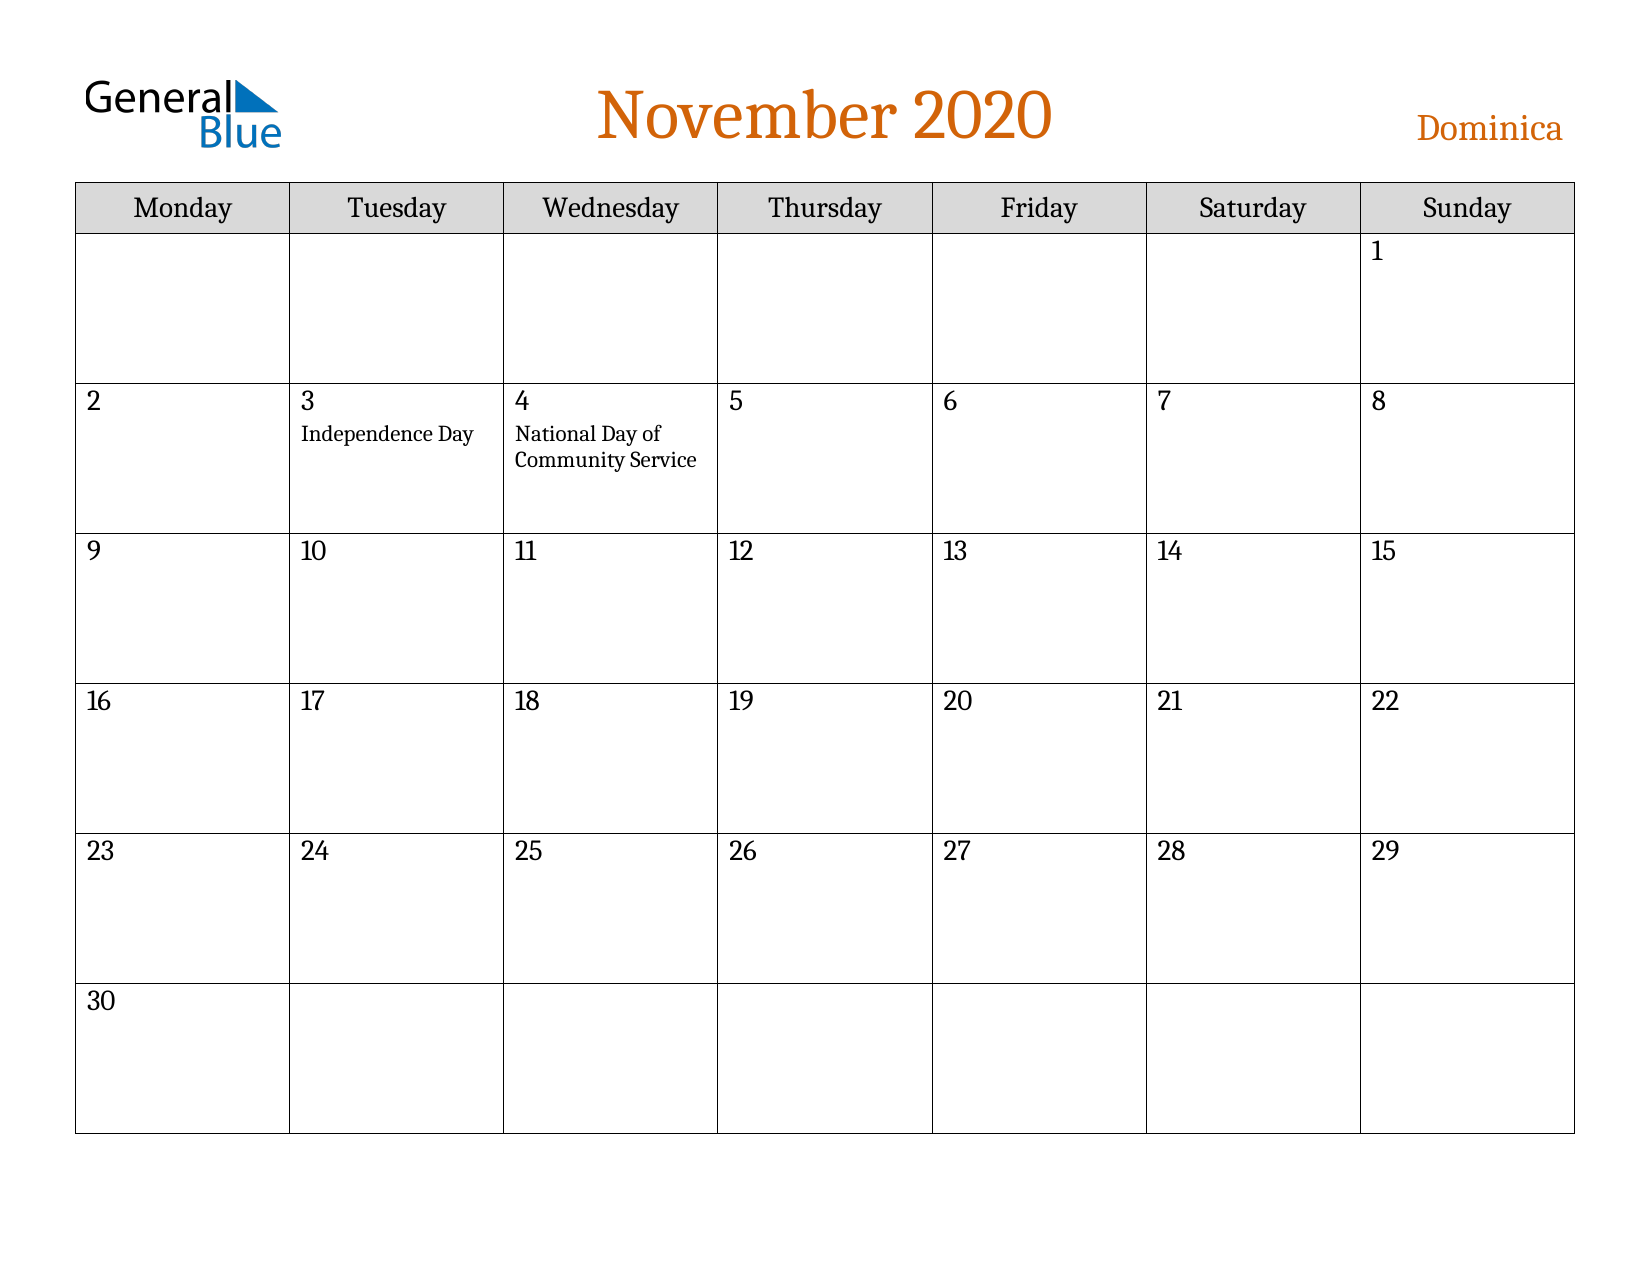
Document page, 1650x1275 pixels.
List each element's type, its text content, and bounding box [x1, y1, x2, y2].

table_cell [1147, 870, 1360, 983]
table_cell [290, 870, 503, 983]
table_cell [1147, 1020, 1360, 1133]
table_cell [718, 570, 932, 683]
table_cell [1147, 984, 1360, 1020]
table_cell [933, 570, 1146, 683]
table_cell 12 [718, 534, 932, 570]
table_cell [1361, 420, 1574, 533]
table_cell Wednesday [504, 183, 717, 233]
table_cell [1147, 720, 1360, 833]
table_cell [933, 1020, 1146, 1133]
table_cell [1147, 270, 1360, 383]
table_cell 14 [1147, 534, 1360, 570]
table_cell [290, 570, 503, 683]
table_cell [504, 720, 717, 833]
table_cell 8 [1361, 384, 1574, 420]
table_cell [290, 984, 503, 1020]
table_cell [76, 1020, 289, 1133]
table_cell [290, 234, 503, 270]
table_cell Tuesday [290, 183, 503, 233]
table_cell [933, 984, 1146, 1020]
table_header November 2020 [504, 75, 1146, 182]
table_cell 11 [504, 534, 717, 570]
table_cell 22 [1361, 684, 1574, 720]
picture [86, 80, 281, 148]
table_cell [1361, 870, 1574, 983]
table_cell [504, 870, 717, 983]
table_cell 29 [1361, 834, 1574, 870]
table_cell [290, 720, 503, 833]
table_cell [504, 984, 717, 1020]
table_cell [718, 234, 932, 270]
table_cell 10 [290, 534, 503, 570]
table_cell [718, 984, 932, 1020]
table_cell [504, 1020, 717, 1133]
table_cell [1361, 570, 1574, 683]
table_cell [76, 270, 289, 383]
table_cell 7 [1147, 384, 1360, 420]
table_cell 30 [76, 984, 289, 1020]
table_cell [76, 234, 289, 270]
table_cell [1147, 234, 1360, 270]
table_cell [933, 234, 1146, 270]
table_cell 13 [933, 534, 1146, 570]
table_cell 4 [504, 384, 717, 420]
table_cell 5 [718, 384, 932, 420]
table_cell 28 [1147, 834, 1360, 870]
table_cell [1361, 270, 1574, 383]
table_cell National Day of Community Service [504, 420, 717, 533]
table_cell 17 [290, 684, 503, 720]
table_cell 1 [1361, 234, 1574, 270]
table_cell [718, 870, 932, 983]
table_cell [1361, 1020, 1574, 1133]
table_cell [504, 234, 717, 270]
table_cell [933, 420, 1146, 533]
table_cell 3 [290, 384, 503, 420]
table_cell 18 [504, 684, 717, 720]
table_cell 27 [933, 834, 1146, 870]
table_cell [933, 720, 1146, 833]
table_header Dominica [1146, 75, 1574, 182]
table_cell 6 [933, 384, 1146, 420]
table_cell 20 [933, 684, 1146, 720]
table_cell 9 [76, 534, 289, 570]
table_cell [718, 720, 932, 833]
table_cell [718, 1020, 932, 1133]
table_cell Monday [76, 183, 289, 233]
table_cell 21 [1147, 684, 1360, 720]
table_cell [504, 570, 717, 683]
table_cell [1361, 984, 1574, 1020]
table_cell [1147, 570, 1360, 683]
table_cell [1361, 720, 1574, 833]
table_cell 24 [290, 834, 503, 870]
table_cell Sunday [1361, 183, 1574, 233]
table_cell 26 [718, 834, 932, 870]
table_cell [718, 420, 932, 533]
table_cell 25 [504, 834, 717, 870]
table_cell [290, 270, 503, 383]
table_cell [718, 270, 932, 383]
table_header [76, 75, 503, 182]
table_cell Friday [933, 183, 1146, 233]
table_cell [1147, 420, 1360, 533]
table_cell [290, 1020, 503, 1133]
table_cell 16 [76, 684, 289, 720]
table_cell [933, 870, 1146, 983]
table_cell 15 [1361, 534, 1574, 570]
table_cell Saturday [1147, 183, 1360, 233]
table_cell Independence Day [290, 420, 503, 533]
table_cell 19 [718, 684, 932, 720]
table_cell [76, 870, 289, 983]
table_cell [504, 270, 717, 383]
table_cell [76, 420, 289, 533]
table_cell [76, 720, 289, 833]
table_cell 2 [76, 384, 289, 420]
table_cell [933, 270, 1146, 383]
table_cell Thursday [718, 183, 932, 233]
table_cell [76, 570, 289, 683]
table_cell 23 [76, 834, 289, 870]
